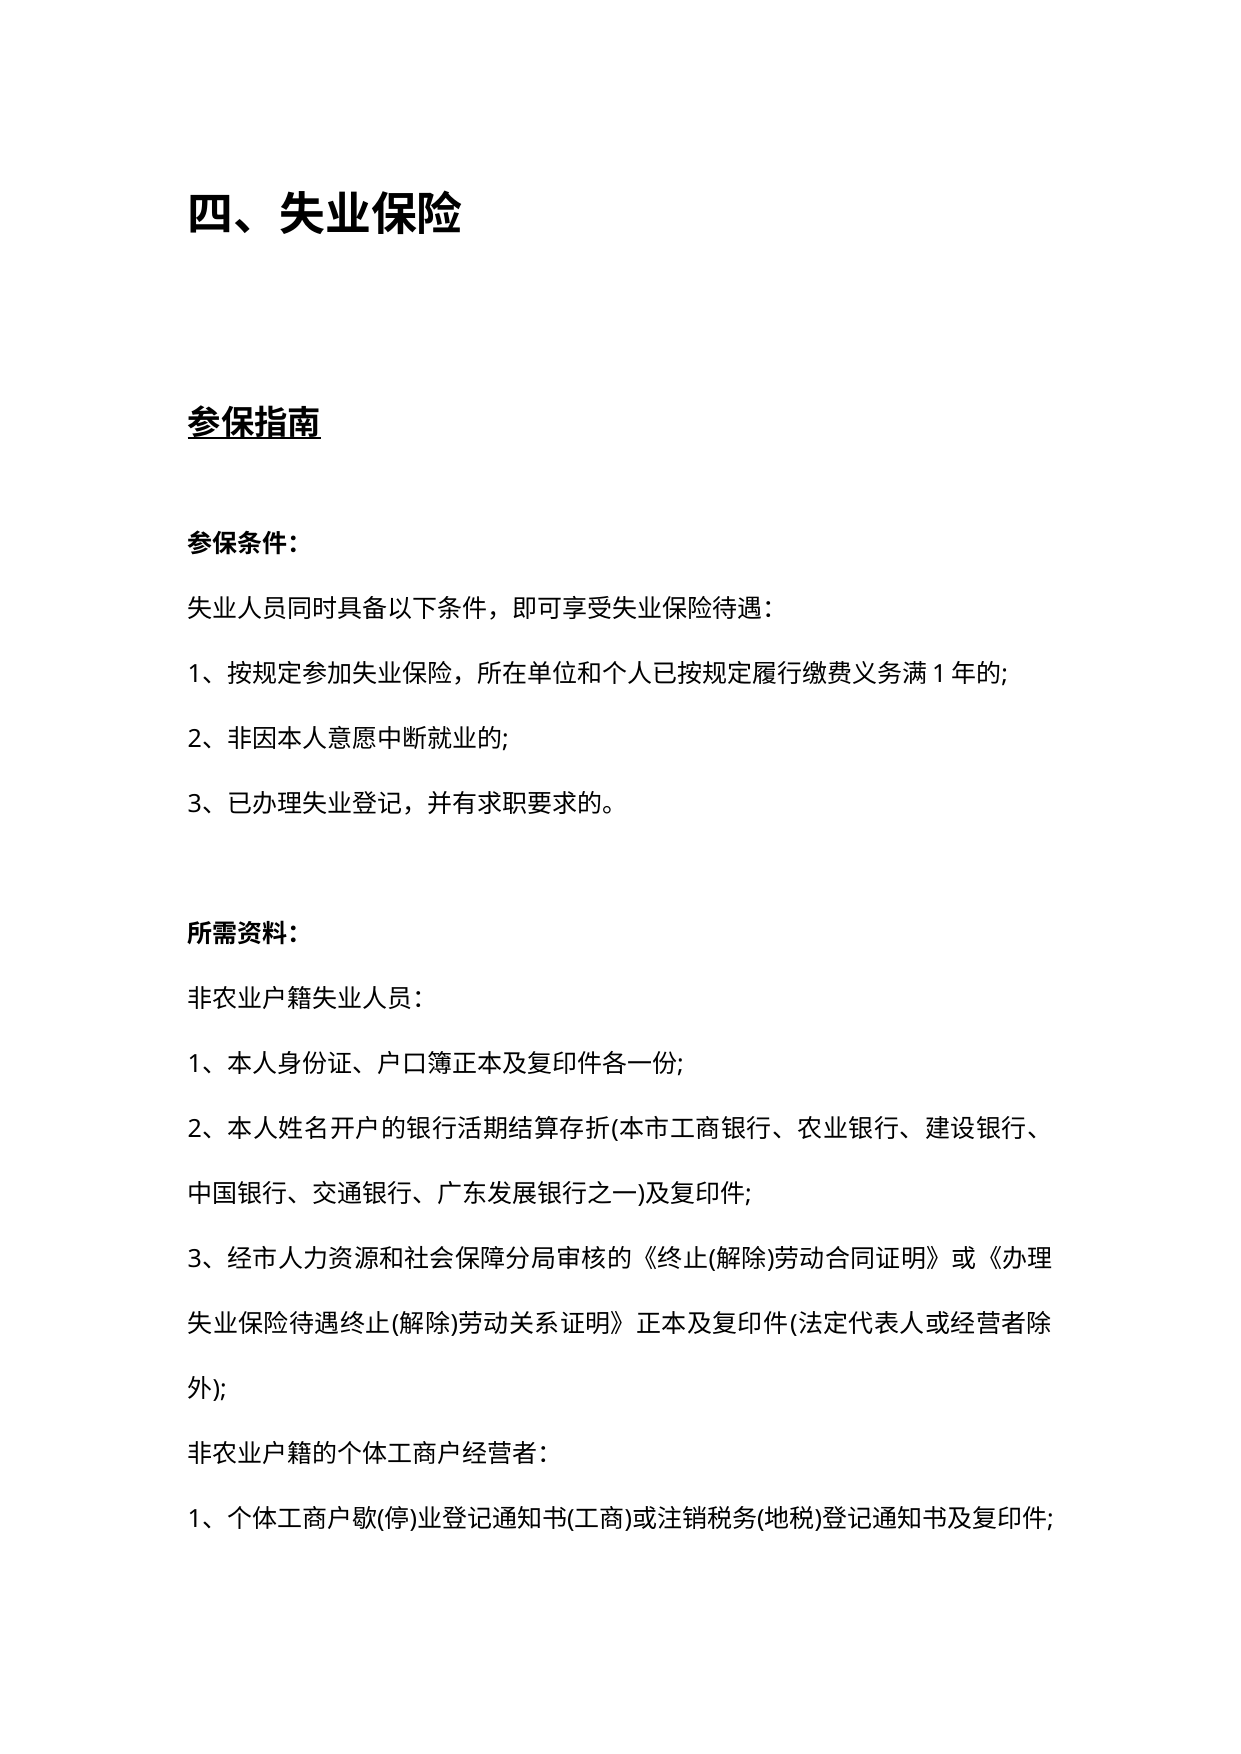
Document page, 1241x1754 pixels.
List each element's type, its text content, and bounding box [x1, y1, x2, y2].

text 3、经市人力资源和社会保障分局审核的《终止(解除)劳动合同证明》或《办理失业保险待遇终止(解除)劳动关系证明》正本及复印件(法定代表人或经营者除外); [187, 1224, 1053, 1419]
text 所需资料： [187, 899, 1053, 964]
text 非农业户籍失业人员： [187, 964, 1053, 1029]
text 1、个体工商户歇(停)业登记通知书(工商)或注销税务(地税)登记通知书及复印件; [187, 1484, 1053, 1549]
text 非农业户籍的个体工商户经营者： [187, 1419, 1053, 1484]
text 2、本人姓名开户的银行活期结算存折(本市工商银行、农业银行、建设银行、中国银行、交通银行、广东发展银行之一)及复印件; [187, 1094, 1053, 1224]
text 2、非因本人意愿中断就业的; [187, 704, 1053, 769]
text 3、已办理失业登记，并有求职要求的。 [187, 769, 1053, 834]
text 失业人员同时具备以下条件，即可享受失业保险待遇： [187, 574, 1053, 639]
text 1、按规定参加失业保险，所在单位和个人已按规定履行缴费义务满1年的; [187, 639, 1053, 704]
subtitle 四、失业保险 [187, 162, 1053, 259]
text 参保条件： [187, 509, 1053, 574]
text 1、本人身份证、户口簿正本及复印件各一份; [187, 1029, 1053, 1094]
subtitle 参保指南 [187, 387, 1053, 452]
